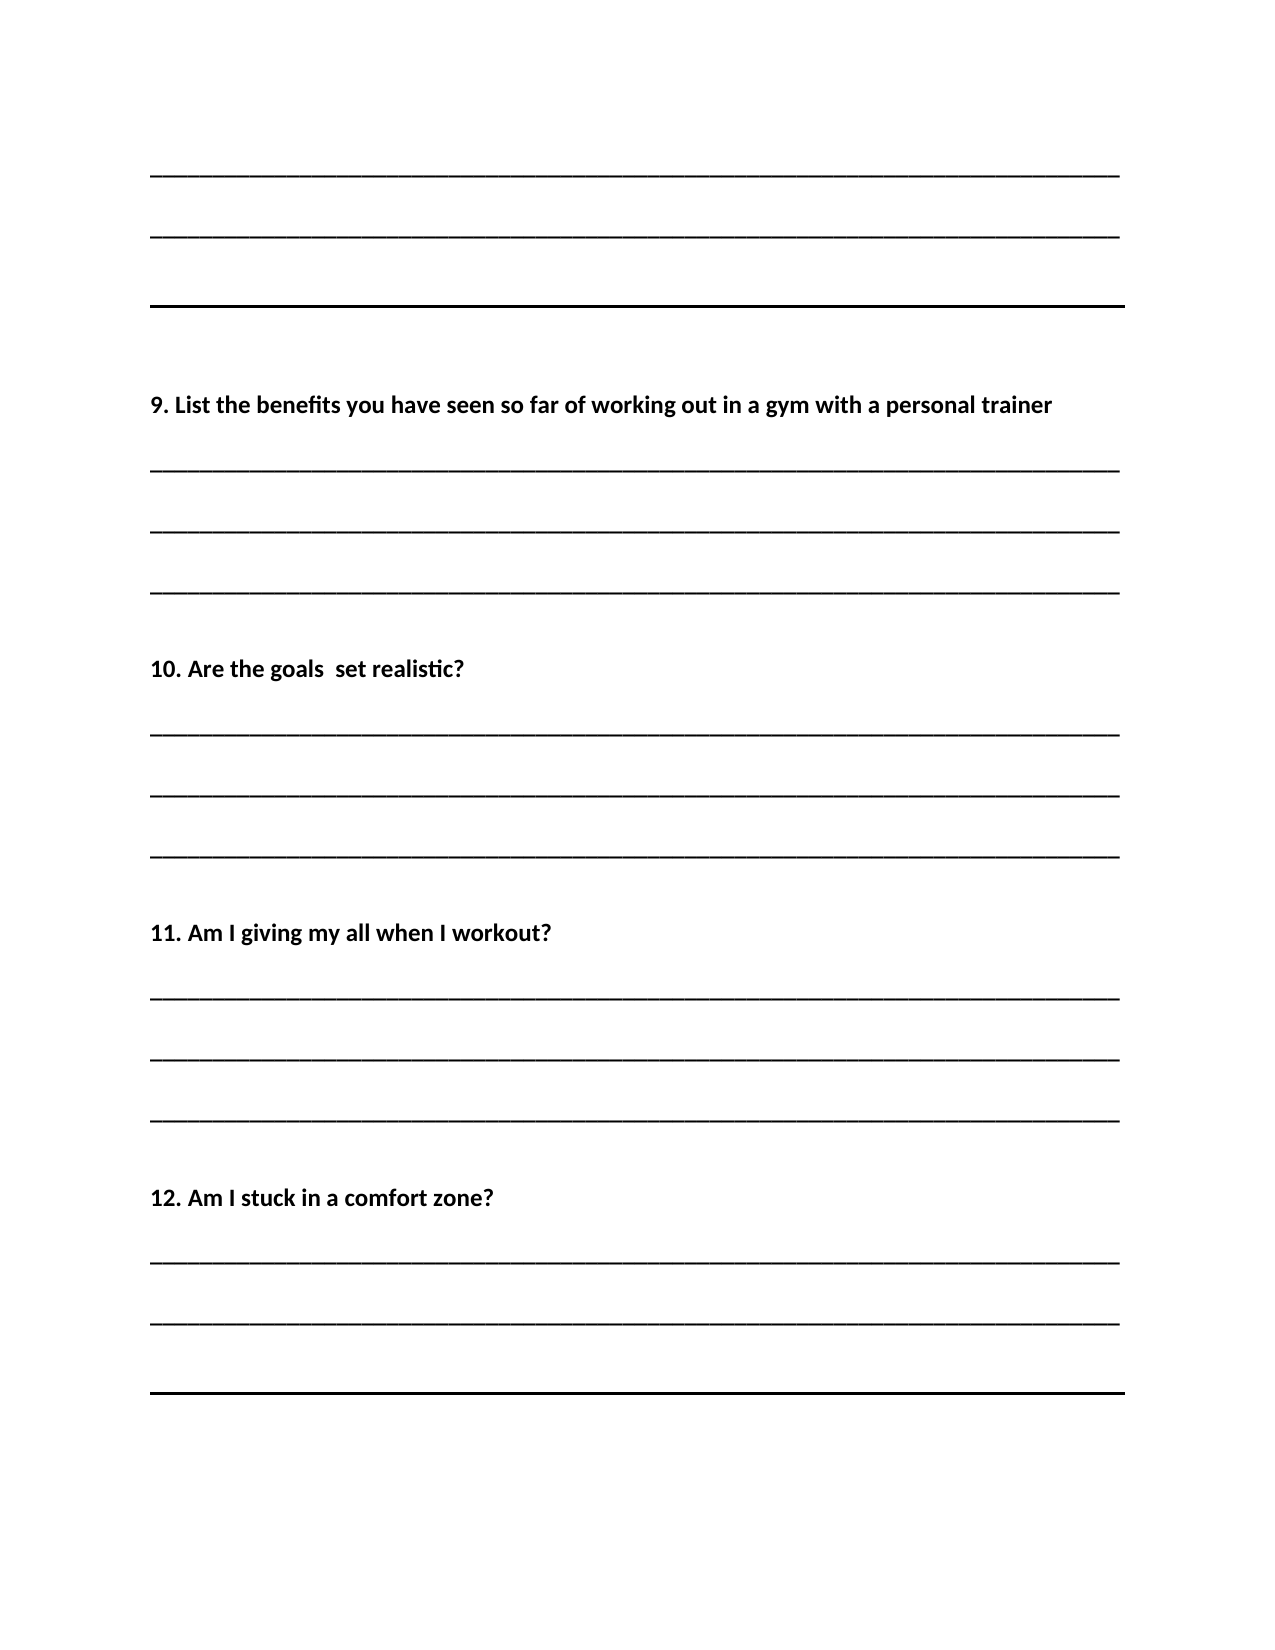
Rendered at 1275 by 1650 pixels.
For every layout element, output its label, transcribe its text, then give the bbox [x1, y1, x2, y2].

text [150, 211, 1125, 242]
text ______________________________________________________________________________ [150, 770, 1125, 801]
text ______________________________________________________________________________ [150, 445, 1125, 475]
text ______________________________________________________________________________ [150, 567, 1125, 597]
text ______________________________________________________________________________ [150, 709, 1125, 739]
text ______________________________________________________________________________ [150, 1034, 1125, 1065]
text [150, 1238, 1125, 1268]
text ______________________________________________________________________________ [150, 506, 1125, 536]
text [150, 1299, 1125, 1329]
text 11. Am I giving my all when I workout? [150, 917, 1125, 948]
text ______________________________________________________________________________ [150, 1095, 1125, 1126]
text ______________________________________________________________________________ [150, 973, 1125, 1004]
text 12. Am I stuck in a comfort zone? [150, 1182, 1125, 1212]
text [150, 150, 1125, 181]
text 9. List the benefits you have seen so far of working out in a gym with a personal trainer [150, 389, 1125, 419]
text 10. Are the goals set realistic? [150, 653, 1125, 684]
text ______________________________________________________________________________ [150, 831, 1125, 862]
